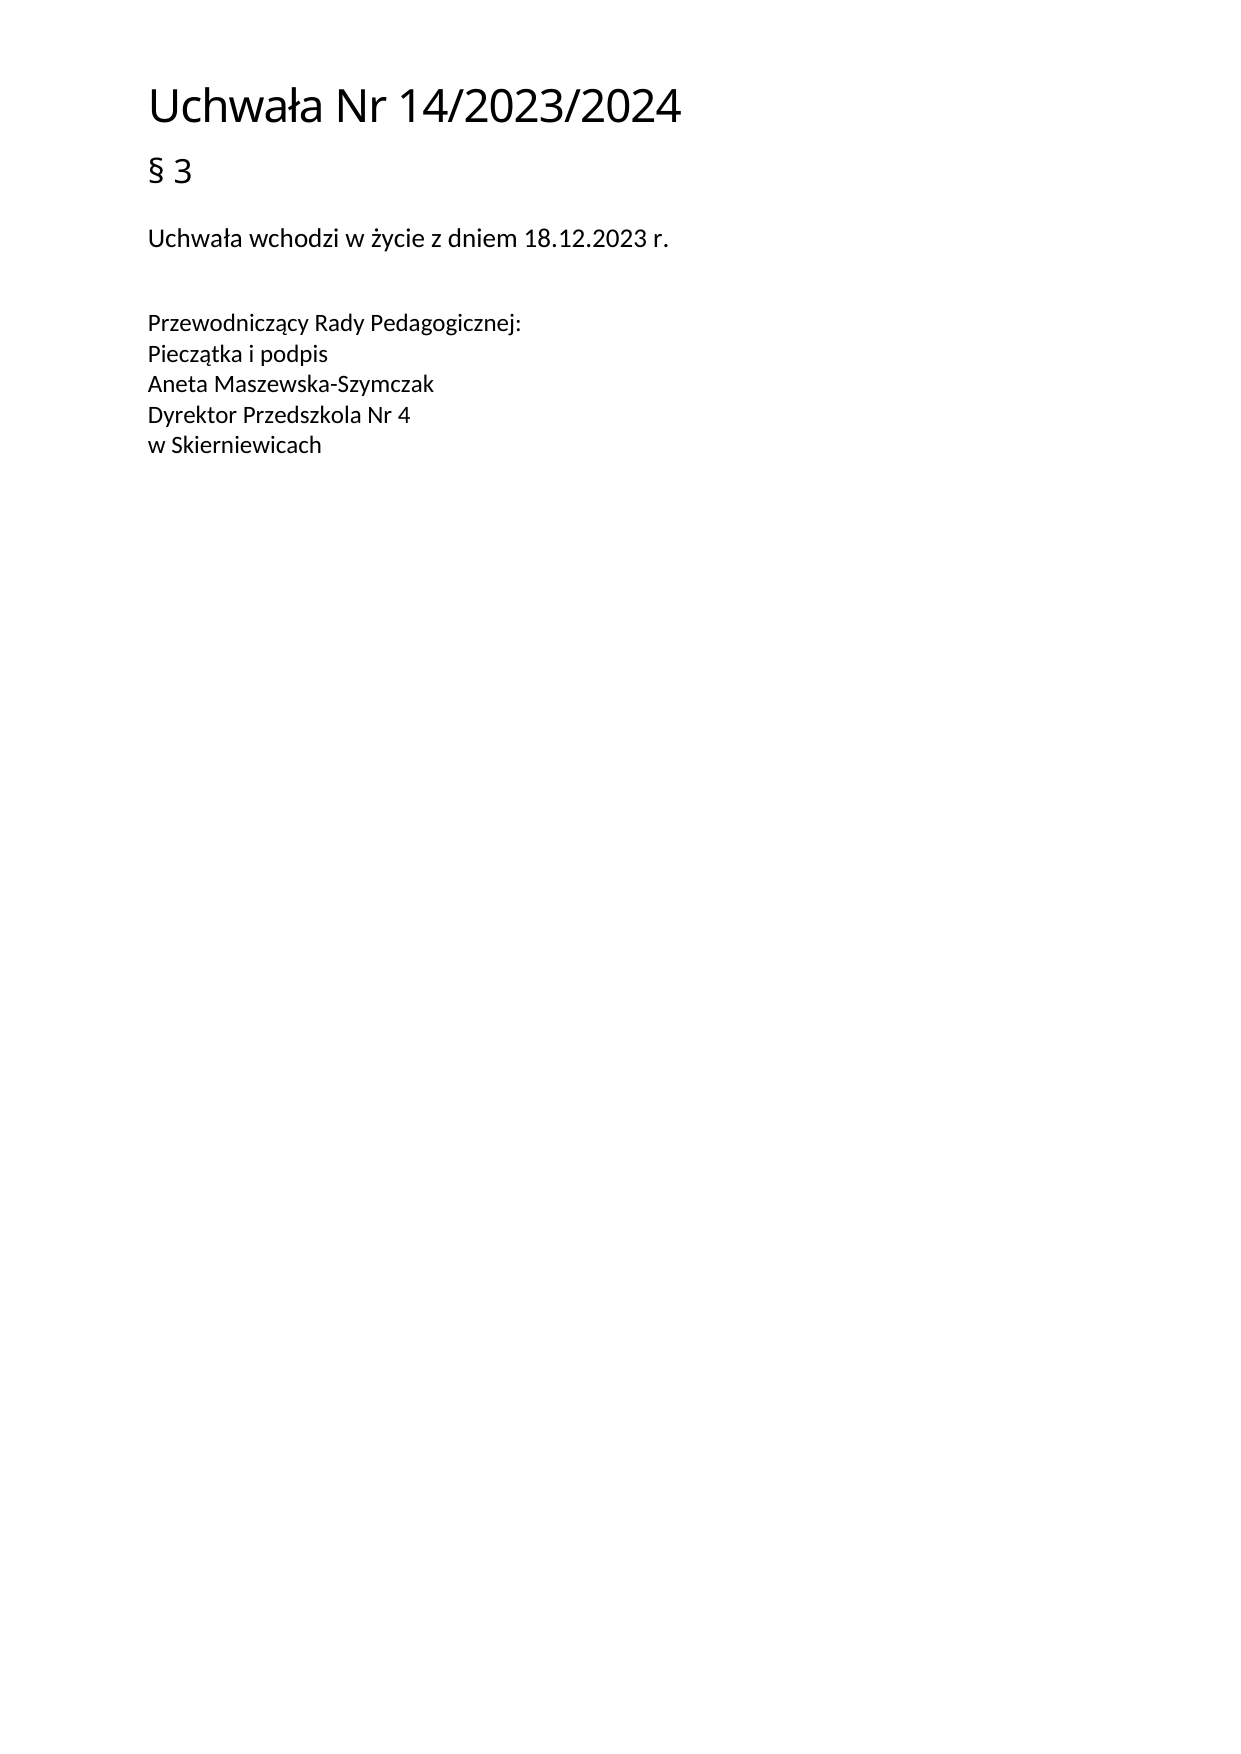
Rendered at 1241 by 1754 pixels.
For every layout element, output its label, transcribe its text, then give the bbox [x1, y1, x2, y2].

text Aneta Maszewska-Szymczak [148, 368, 1093, 399]
text Dyrektor Przedszkola Nr 4 [148, 399, 1093, 429]
text Pieczątka i podpis [148, 338, 1093, 368]
subtitle § 3 [148, 148, 1093, 193]
text Uchwała wchodzi w życie z dniem 18.12.2023 r. [148, 222, 1093, 254]
text Przewodniczący Rady Pedagogicznej: [148, 307, 1093, 338]
text w Skierniewicach [148, 429, 1093, 460]
